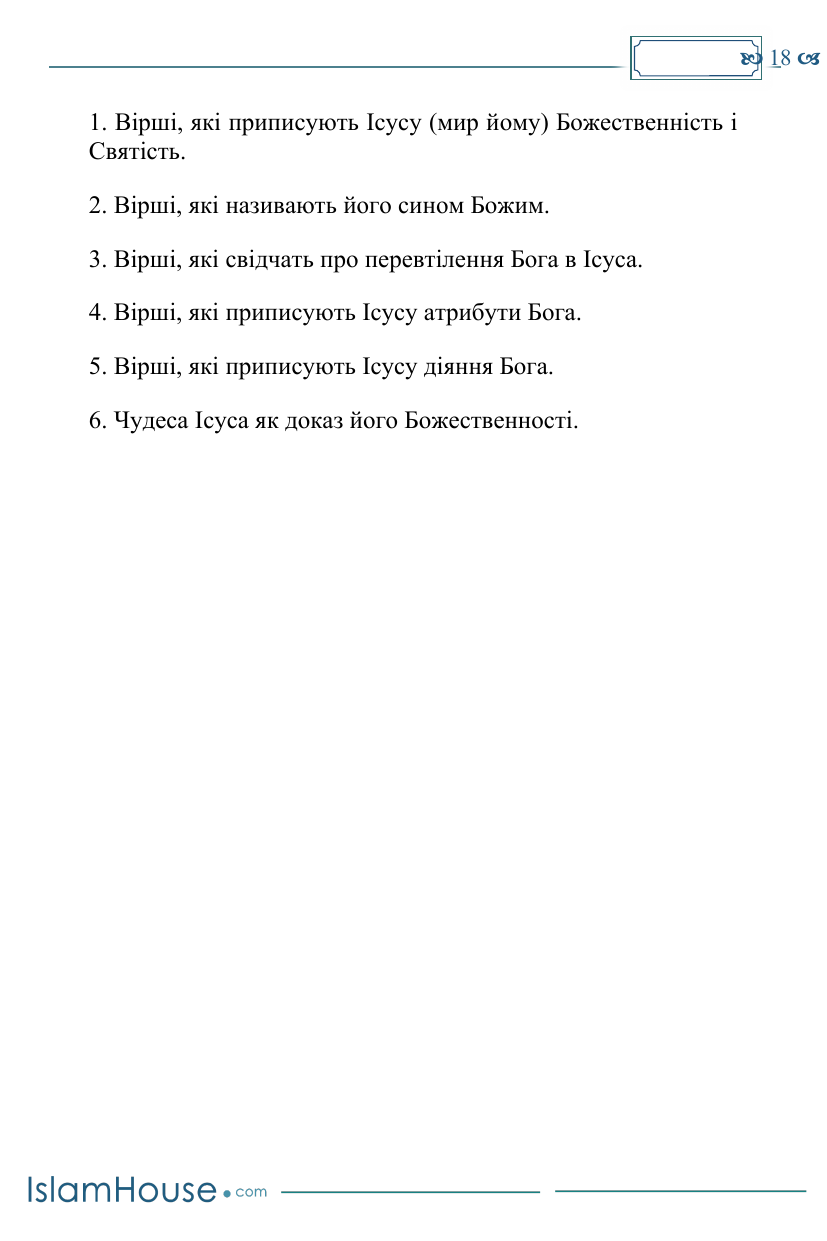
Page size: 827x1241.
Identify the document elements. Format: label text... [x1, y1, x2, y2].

picture [548, 1170, 807, 1208]
text 1. Вірші, які приписують Ісусу (мир йому) Божественність і Святість. [89, 107, 738, 165]
picture [20, 1171, 541, 1209]
text 6. Чудеса Ісуса як доказ його Божественності. [89, 405, 738, 434]
text 5. Вірші, які приписують Ісусу діяння Бога. [89, 351, 738, 380]
text 4. Вірші, які приписують Ісусу атрибути Бога. [89, 297, 738, 326]
text 2. Вірші, які називають його сином Божим. [89, 190, 738, 219]
text 3. Вірші, які свідчать про перевтілення Бога в Ісуса. [89, 244, 738, 272]
